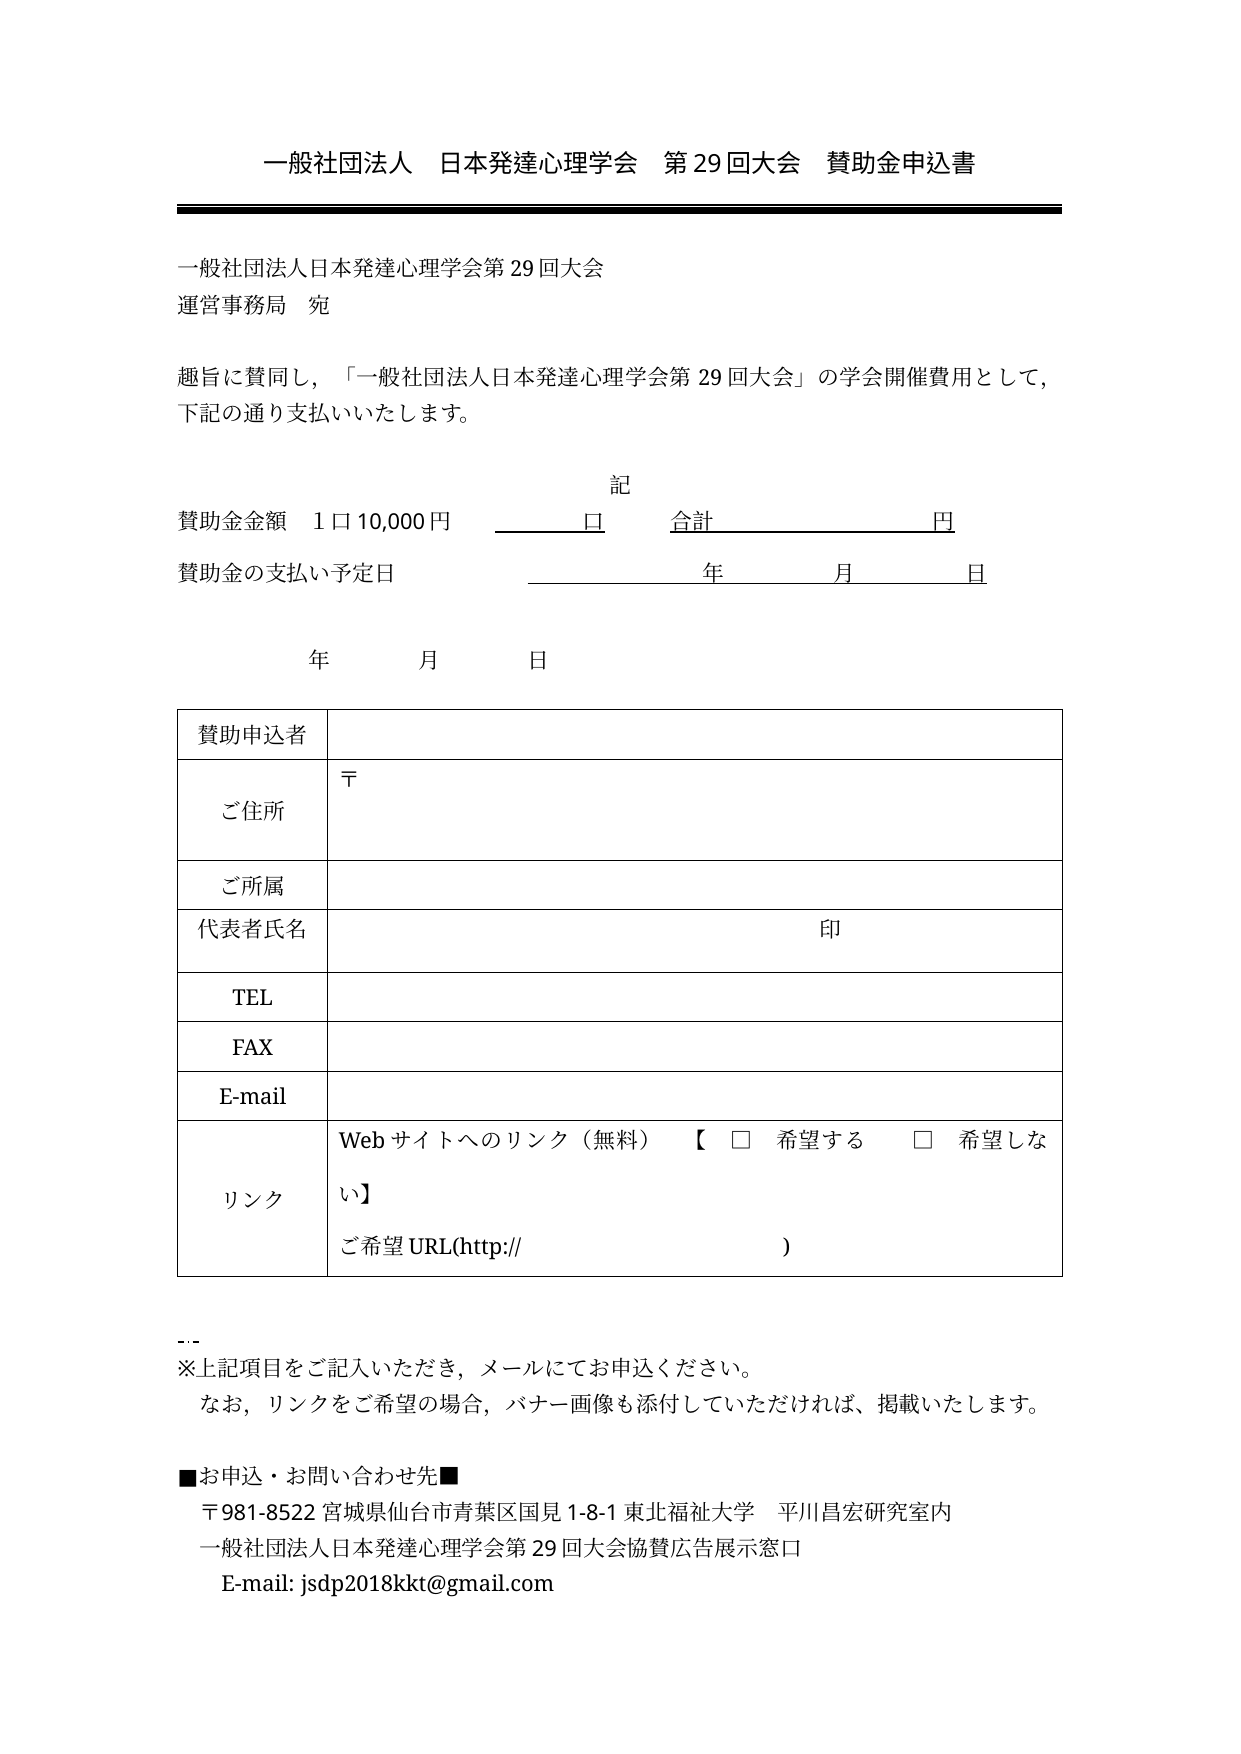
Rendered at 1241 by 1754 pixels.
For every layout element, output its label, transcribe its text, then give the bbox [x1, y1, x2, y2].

table_cell [328, 1022, 1062, 1071]
text 運営事務局 宛 [177, 286, 1063, 322]
table_cell ご住所 [178, 760, 327, 860]
table_header [328, 710, 1062, 758]
text 賛助金の支払い予定日 年 月 日 [177, 553, 1063, 589]
text ■お申込・お問い合わせ先■ [177, 1457, 1063, 1493]
text 一般社団法人日本発達心理学会第29回大会協賛広告展示窓口 [177, 1529, 1063, 1565]
table_cell [328, 1072, 1062, 1120]
table_cell 〒 [328, 760, 1062, 860]
table_cell TEL [178, 973, 327, 1021]
table_cell E-mail [178, 1072, 327, 1120]
table_cell FAX [178, 1022, 327, 1071]
table_cell Webサイトへのリンク（無料） 【 □ 希望する □ 希望しない】 ご希望URL(http:// ) [328, 1121, 1062, 1276]
text 一般社団法人日本発達心理学会第29回大会 [177, 249, 1063, 286]
text ※上記項目をご記入いただき，メールにてお申込ください。 [177, 1349, 1063, 1385]
text 年 月 日 [177, 641, 1063, 677]
table_cell 印 [328, 910, 1062, 972]
text なお，リンクをご希望の場合，バナー画像も添付していただければ、掲載いたします。 [177, 1385, 1063, 1421]
text E-mail: jsdp2018kkt@gmail.com [177, 1565, 1063, 1601]
table_header 賛助申込者 [178, 710, 327, 758]
table_cell [328, 861, 1062, 909]
table_cell ご所属 [178, 861, 327, 909]
table_header 一般社団法人 日本発達心理学会 第29回大会 賛助金申込書 [177, 120, 1062, 204]
text 趣旨に賛同し，「一般社団法人日本発達心理学会第29回大会」の学会開催費用として，下記の通り支払いいたします。 [177, 358, 1063, 430]
subtitle 記 [177, 466, 1063, 502]
text 賛助金金額 １口10,000円 口 合計 円 [177, 502, 1063, 538]
table_cell [328, 973, 1062, 1021]
table_cell リンク [178, 1121, 327, 1276]
table_cell 代表者氏名 [178, 910, 327, 972]
text 〒981-8522 宮城県仙台市青葉区国見1-8-1 東北福祉大学 平川昌宏研究室内 [177, 1493, 1063, 1529]
